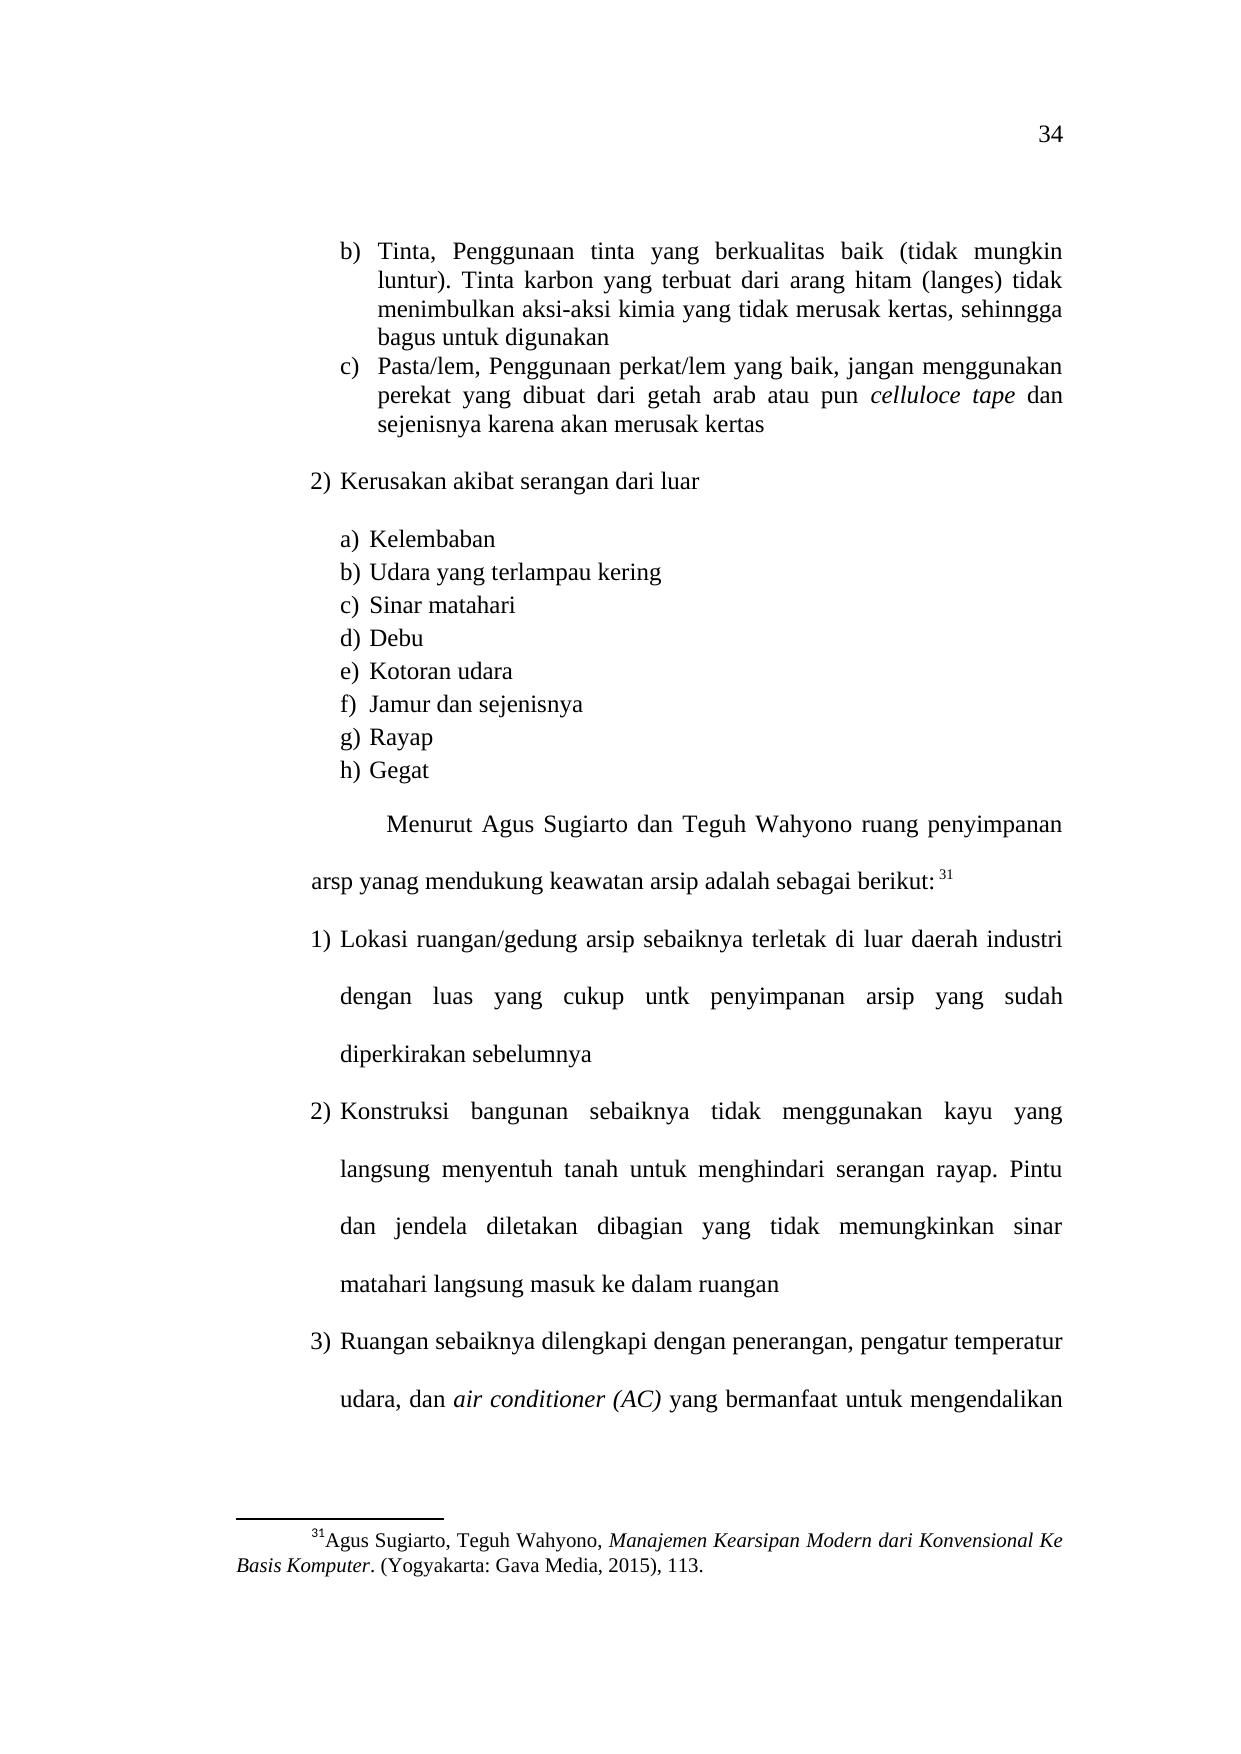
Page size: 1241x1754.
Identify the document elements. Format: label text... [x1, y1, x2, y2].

list Rayap [340, 722, 1063, 751]
list Lokasi ruangan/gedung arsip sebaiknya terletak di luar daerah industri dengan luas yang cukup untk penyimpanan arsip yang sudah diperkirakan sebelumnya [310, 924, 1063, 1067]
list Kotoran udara [340, 656, 1063, 684]
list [310, 1326, 1063, 1412]
list Jamur dan sejenisnya [340, 689, 1063, 718]
list Sinar matahari [340, 590, 1063, 618]
text Menurut Agus Sugiarto dan Teguh Wahyono ruang penyimpanan arsp yanag mendukung keawatan arsip adalah sebagai berikut: [311, 809, 1063, 895]
list Tinta, Penggunaan tinta yang berkualitas baik (tidak mungkin luntur). Tinta karbon yang terbuat dari arang hitam (langes) tidak menimbulkan aksi-aksi kimia yang tidak merusak kertas, sehinngga bagus untuk digunakan [340, 236, 1063, 351]
list Udara yang terlampau kering [340, 557, 1063, 586]
list Pasta/lem, Penggunaan perkat/lem yang baik, jangan menggunakan perekat yang dibuat dari getah arab atau pun celluloce tape dan sejenisnya karena akan merusak kertas [340, 351, 1063, 437]
list Debu [340, 623, 1063, 652]
list Kelembaban [340, 524, 1063, 552]
list Kerusakan akibat serangan dari luar [310, 466, 1063, 495]
list Konstruksi bangunan sebaiknya tidak menggunakan kayu yang langsung menyentuh tanah untuk menghindari serangan rayap. Pintu dan jendela diletakan dibagian yang tidak memungkinkan sinar matahari langsung masuk ke dalam ruangan [310, 1096, 1063, 1297]
list Gegat [340, 755, 1063, 784]
